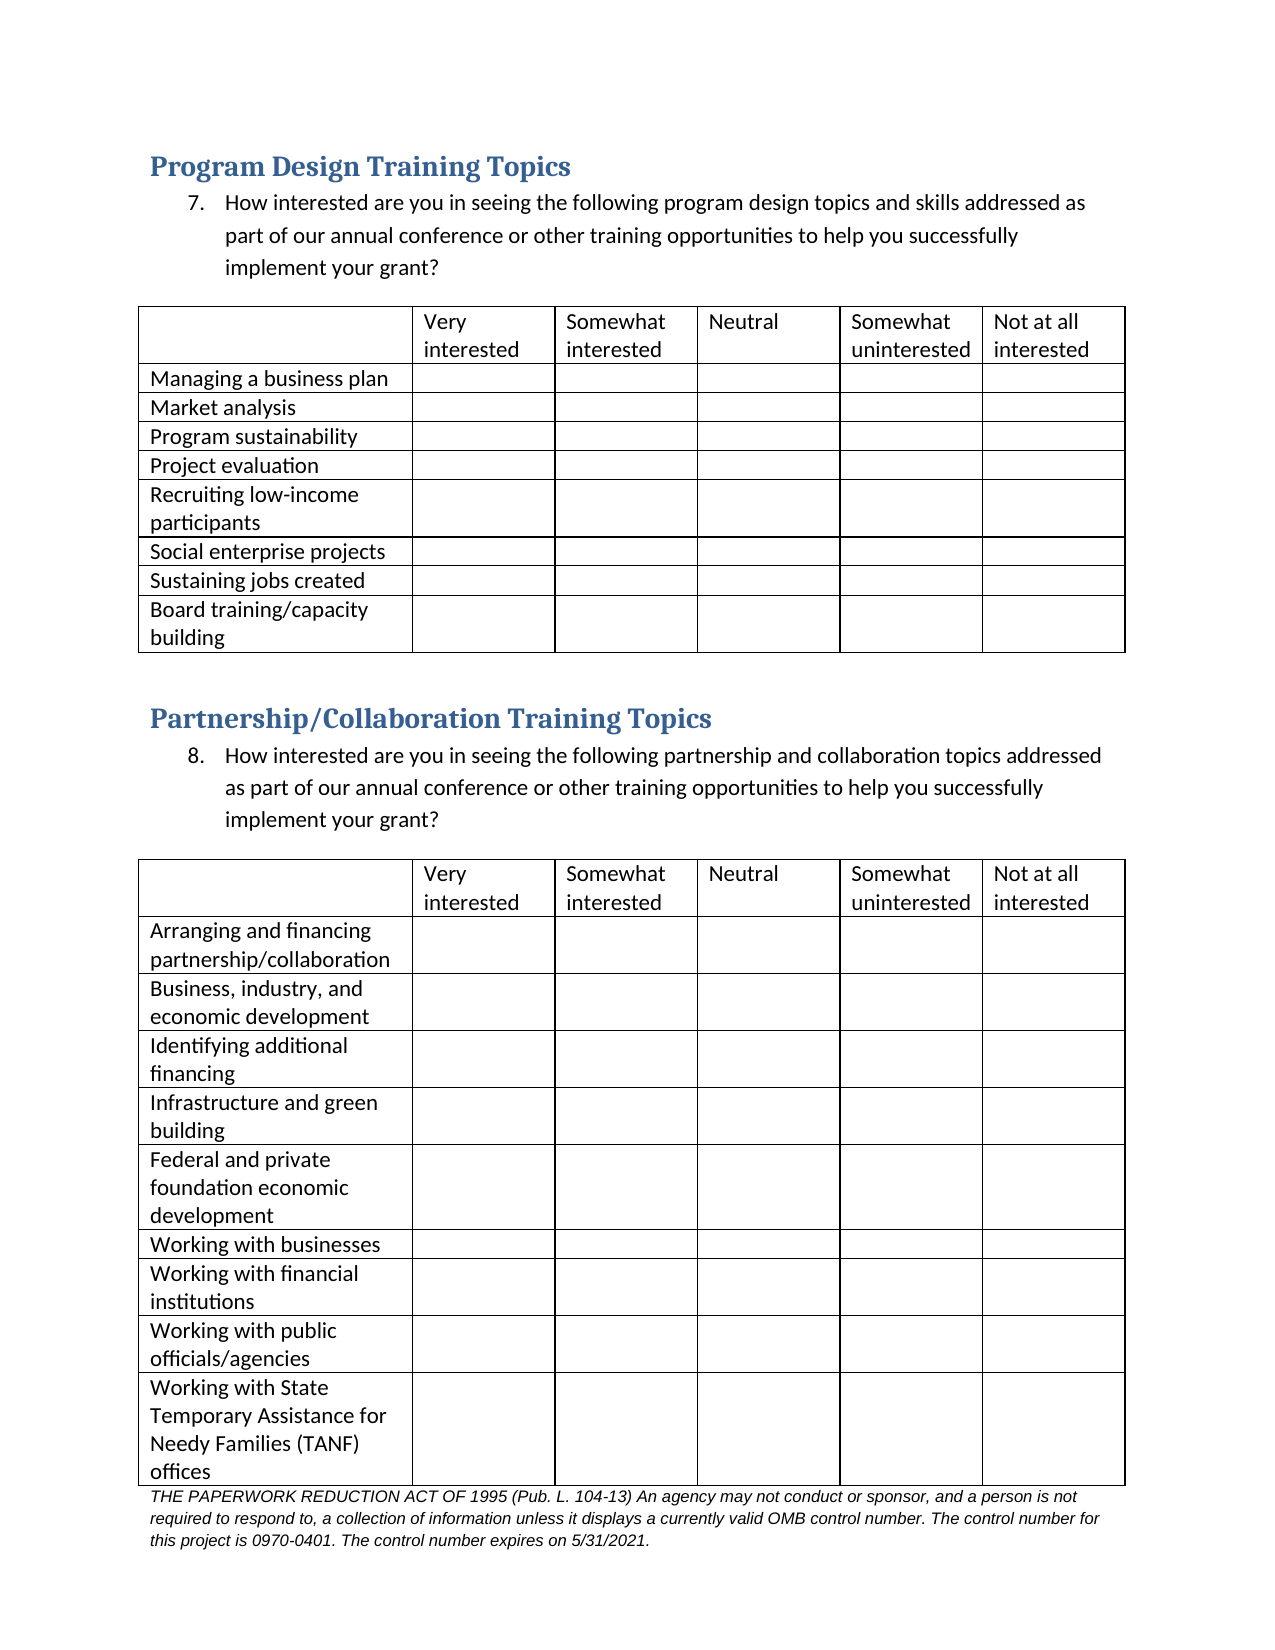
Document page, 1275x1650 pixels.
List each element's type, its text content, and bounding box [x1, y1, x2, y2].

table_cell [841, 393, 982, 421]
table_cell Working with financial institutions [139, 1259, 412, 1315]
table_cell [698, 422, 839, 450]
table_cell [983, 1145, 1124, 1229]
table_cell [698, 1031, 839, 1087]
table_cell [556, 1088, 697, 1144]
table_cell [698, 974, 839, 1030]
table_cell [698, 480, 839, 536]
subtitle Partnership/Collaboration Training Topics [150, 703, 1125, 736]
table_cell Working with businesses [139, 1230, 412, 1258]
table_cell [556, 596, 697, 652]
table_cell [556, 480, 697, 536]
table_header [139, 307, 412, 363]
table_cell [698, 1088, 839, 1144]
table_cell [698, 364, 839, 392]
table_cell [698, 1145, 839, 1229]
table_cell [841, 1145, 982, 1229]
table_cell [413, 1316, 554, 1372]
table_cell [556, 393, 697, 421]
subtitle Program Design Training Topics [150, 150, 1125, 183]
table_cell [556, 422, 697, 450]
table_cell Social enterprise projects [139, 538, 412, 565]
table_cell [841, 566, 982, 594]
table_cell [556, 1230, 697, 1258]
table_header Somewhat uninterested [841, 860, 982, 916]
table_cell Federal and private foundation economic development [139, 1145, 412, 1229]
table_cell Project evaluation [139, 451, 412, 479]
table_cell Identifying additional financing [139, 1031, 412, 1087]
table_cell [413, 1230, 554, 1258]
table_header Not at all interested [983, 860, 1124, 916]
table_header Somewhat uninterested [841, 307, 982, 363]
table_cell [698, 1316, 839, 1372]
table_cell Sustaining jobs created [139, 566, 412, 594]
table_cell [983, 1088, 1124, 1144]
table_cell [698, 451, 839, 479]
table_header Very interested [413, 860, 554, 916]
table_cell [983, 422, 1124, 450]
table_cell [413, 566, 554, 594]
table_cell [698, 1230, 839, 1258]
table_cell [983, 1230, 1124, 1258]
table_cell Program sustainability [139, 422, 412, 450]
table_header [139, 860, 412, 916]
table_cell [556, 1259, 697, 1315]
table_cell [841, 1373, 982, 1485]
table_cell [983, 480, 1124, 536]
table_cell [413, 974, 554, 1030]
list How interested are you in seeing the following program design topics and skills addressed as part of our annual conference or other training opportunities to help you successfully implement your grant? [187, 188, 1125, 281]
table_cell [556, 566, 697, 594]
table_cell [841, 480, 982, 536]
table_cell [413, 422, 554, 450]
table_cell [983, 364, 1124, 392]
table_cell [698, 917, 839, 973]
table_header Neutral [698, 307, 839, 363]
table_cell [556, 451, 697, 479]
table_header Neutral [698, 860, 839, 916]
table_cell [698, 393, 839, 421]
table_cell [413, 364, 554, 392]
table_cell [556, 1031, 697, 1087]
table_cell [413, 1259, 554, 1315]
table_cell [983, 974, 1124, 1030]
table_cell [983, 538, 1124, 565]
table_cell Business, industry, and economic development [139, 974, 412, 1030]
table_cell [983, 596, 1124, 652]
table_cell [698, 566, 839, 594]
table_cell [413, 917, 554, 973]
table_cell [983, 451, 1124, 479]
table_cell [698, 596, 839, 652]
table_cell [841, 422, 982, 450]
table_cell [413, 1088, 554, 1144]
table_cell [413, 1145, 554, 1229]
table_header Very interested [413, 307, 554, 363]
table_cell [841, 538, 982, 565]
table_cell [413, 393, 554, 421]
table_cell [983, 393, 1124, 421]
table_cell [413, 596, 554, 652]
table_cell [841, 364, 982, 392]
table_header Somewhat interested [556, 307, 697, 363]
table_cell [841, 1316, 982, 1372]
table_cell Working with State Temporary Assistance for Needy Families (TANF) offices [139, 1373, 412, 1485]
table_cell Board training/capacity building [139, 596, 412, 652]
table_cell [556, 364, 697, 392]
table_cell Working with public officials/agencies [139, 1316, 412, 1372]
table_cell [841, 974, 982, 1030]
table_header Not at all interested [983, 307, 1124, 363]
table_cell [698, 538, 839, 565]
table_cell [841, 1031, 982, 1087]
table_cell [413, 480, 554, 536]
table_cell Infrastructure and green building [139, 1088, 412, 1144]
table_cell [983, 1259, 1124, 1315]
table_cell Recruiting low-income participants [139, 480, 412, 536]
table_cell [983, 917, 1124, 973]
table_cell [413, 1031, 554, 1087]
table_cell Market analysis [139, 393, 412, 421]
table_cell [698, 1373, 839, 1485]
table_cell [983, 1031, 1124, 1087]
table_cell [698, 1259, 839, 1315]
table_cell [983, 566, 1124, 594]
table_cell [841, 1259, 982, 1315]
table_cell [556, 974, 697, 1030]
table_cell [556, 917, 697, 973]
table_header Somewhat interested [556, 860, 697, 916]
table_cell [413, 538, 554, 565]
table_cell [841, 451, 982, 479]
table_cell [413, 1373, 554, 1485]
table_cell [556, 1145, 697, 1229]
table_cell [556, 1316, 697, 1372]
table_cell [841, 1230, 982, 1258]
table_cell [983, 1373, 1124, 1485]
table_cell Managing a business plan [139, 364, 412, 392]
table_cell Arranging and financing partnership/collaboration [139, 917, 412, 973]
table_cell [841, 596, 982, 652]
table_cell [556, 538, 697, 565]
table_cell [983, 1316, 1124, 1372]
table_cell [413, 451, 554, 479]
table_cell [556, 1373, 697, 1485]
table_cell [841, 917, 982, 973]
table_cell [841, 1088, 982, 1144]
list How interested are you in seeing the following partnership and collaboration topics addressed as part of our annual conference or other training opportunities to help you successfully implement your grant? [187, 741, 1125, 833]
